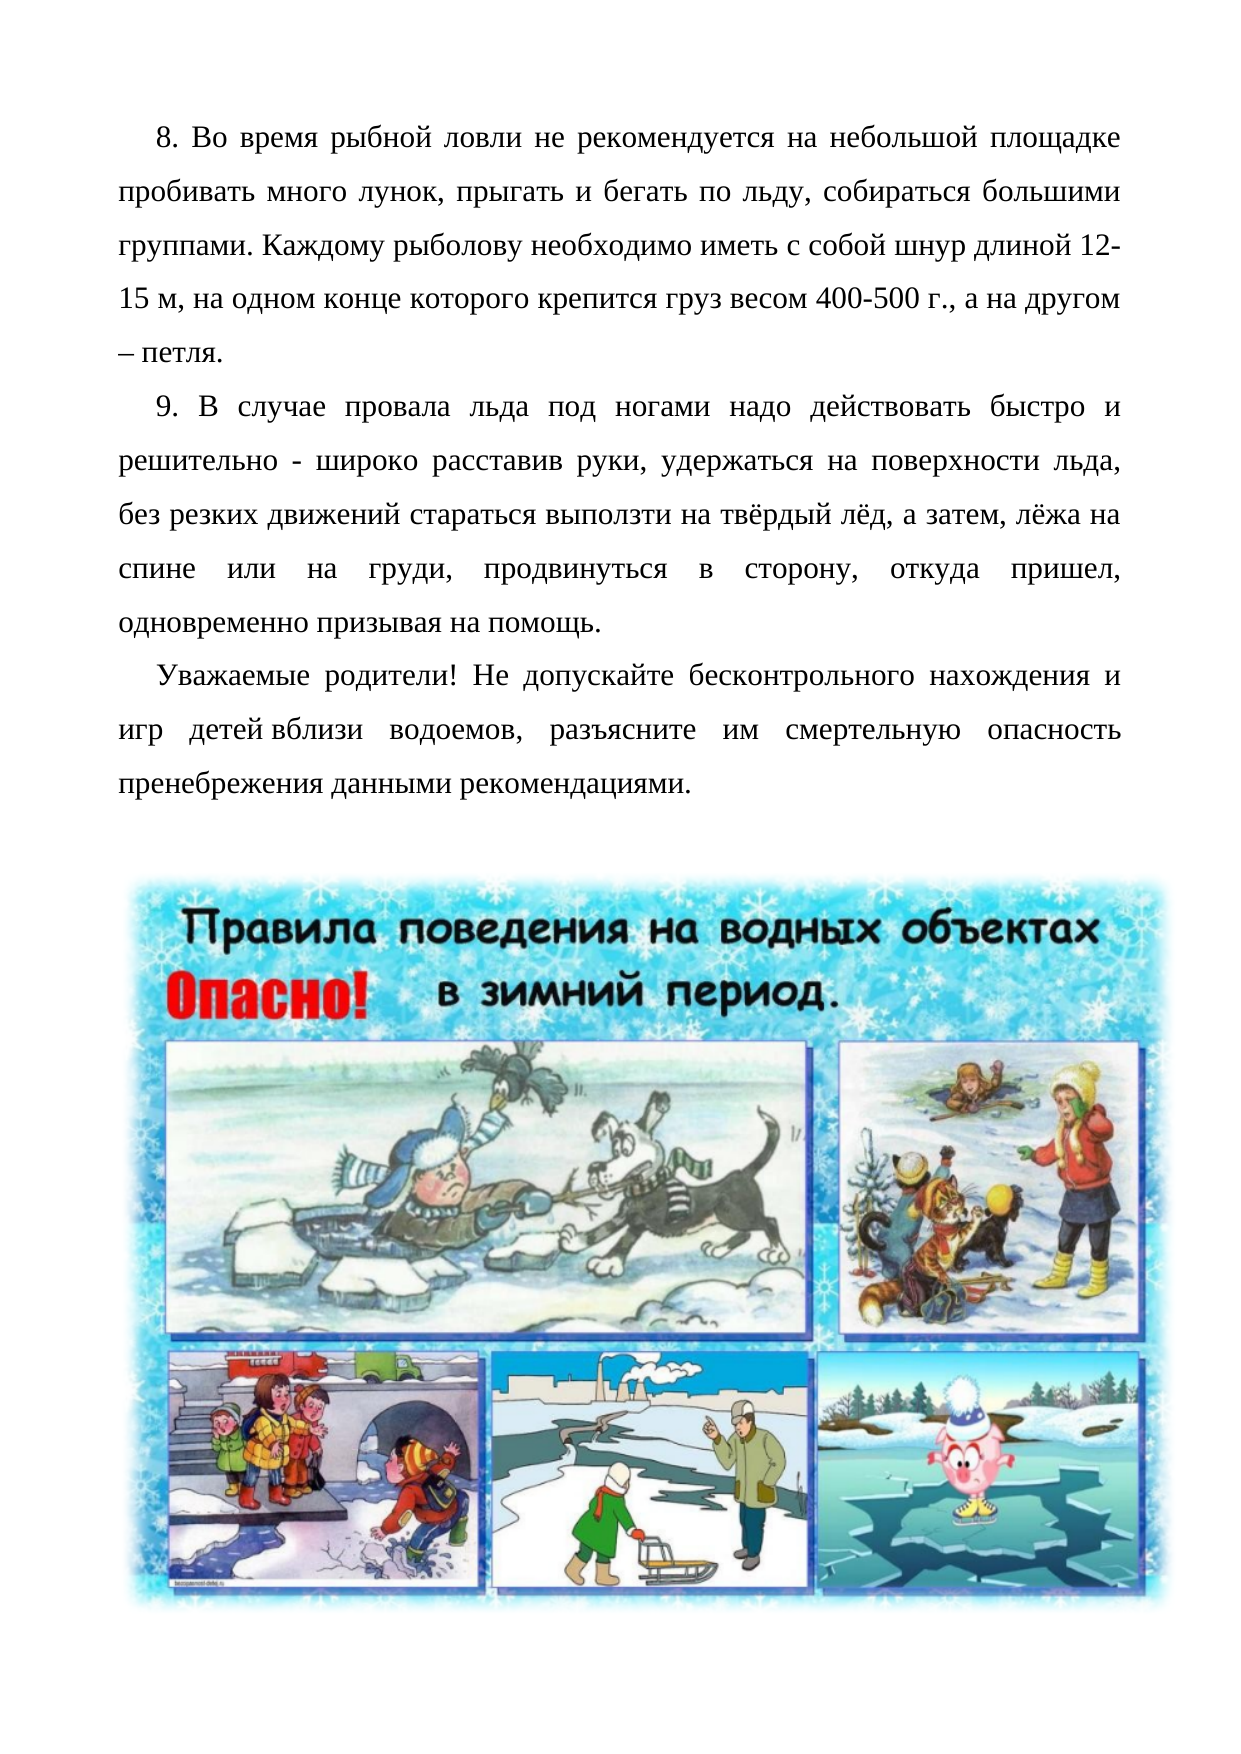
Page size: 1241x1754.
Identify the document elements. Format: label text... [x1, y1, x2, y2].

text 8. Во время рыбной ловли не рекомендуется на небольшой площадке пробивать много лунок, прыгать и бегать по льду, собираться большими группами. Каждому рыболову необходимо иметь с собой шнур длиной 12-15 м, на одном конце которого крепится груз весом 400-500 г., а на другом – петля. [118, 118, 1122, 369]
text Уважаемые родители! Не допускайте бесконтрольного нахождения и игр детей вблизи водоемов, разъясните им смертельную опасность пренебрежения данными рекомендациями. [118, 657, 1122, 800]
text 9. В случае провала льда под ногами надо действовать быстро и решительно - широко расставив руки, удержаться на поверхности льда, без резких движений стараться выползти на твёрдый лёд, а затем, лёжа на спине или на груди, продвинуться в сторону, откуда пришел, одновременно призывая на помощь. [118, 387, 1122, 639]
picture [150, 900, 1148, 1587]
